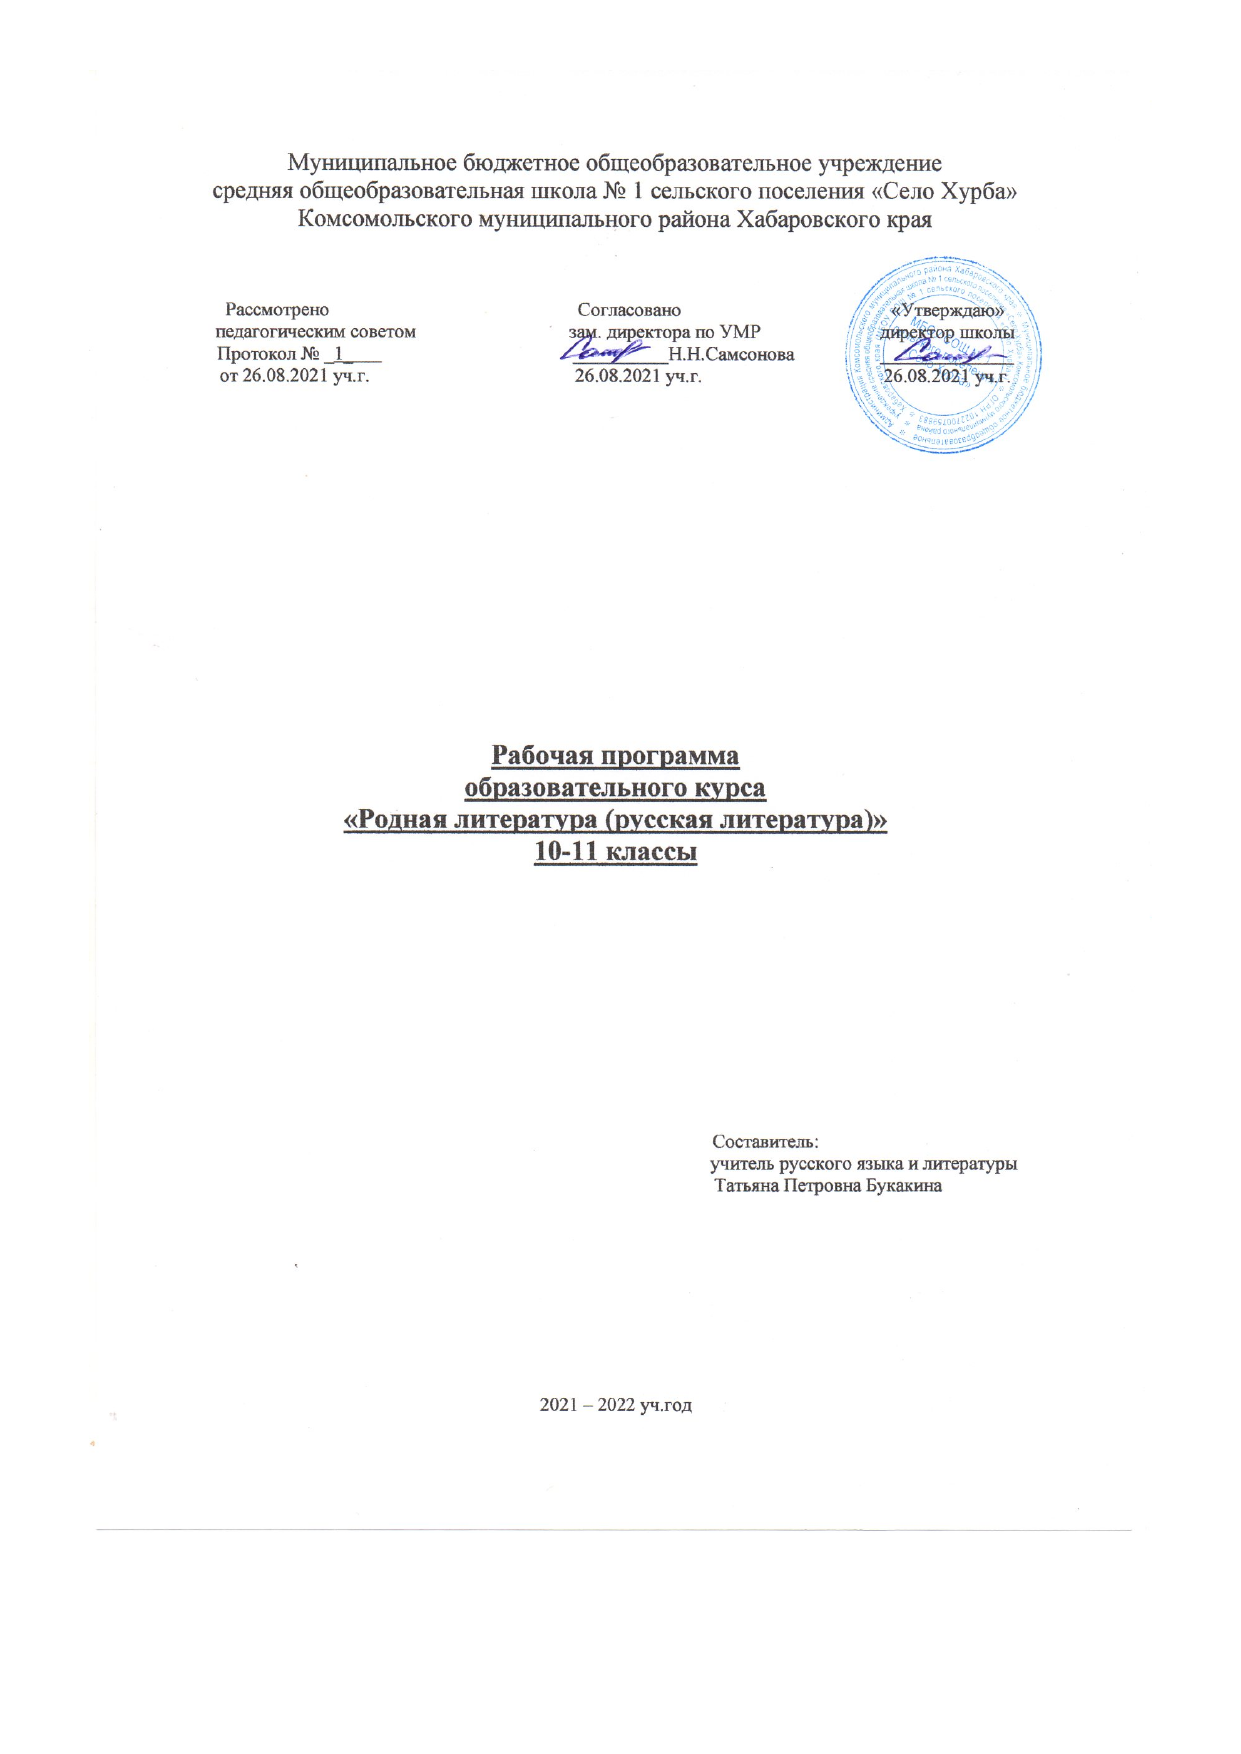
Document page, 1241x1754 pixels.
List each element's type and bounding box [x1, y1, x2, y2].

picture [88, 70, 1152, 1534]
